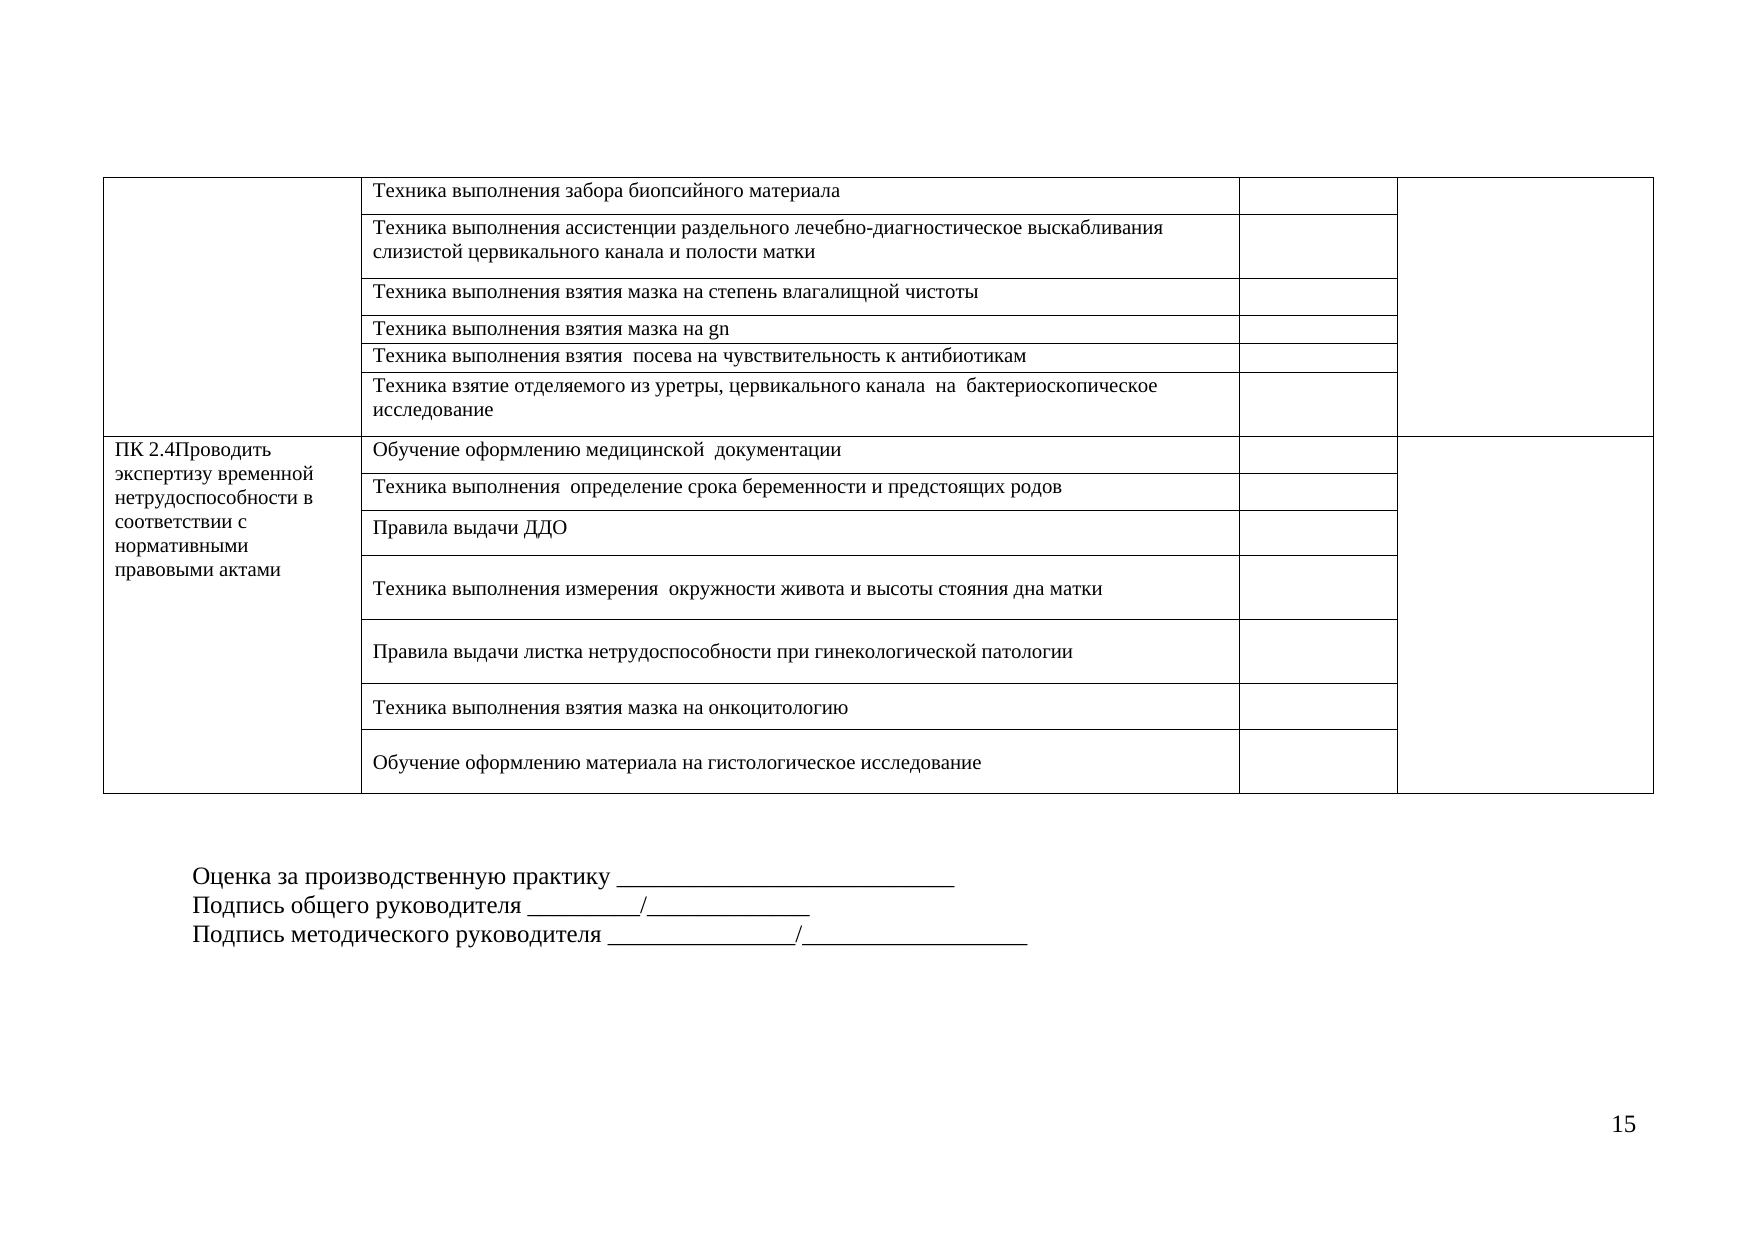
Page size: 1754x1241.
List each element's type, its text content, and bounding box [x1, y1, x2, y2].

text Подпись общего руководителя _________/_____________ [118, 890, 1636, 919]
table_cell [1240, 344, 1397, 372]
table_cell Обучение оформлению медицинской документации [362, 437, 1239, 473]
table_cell [1240, 556, 1397, 619]
table_cell [1240, 215, 1397, 277]
table_cell [1240, 730, 1397, 793]
table_cell [1240, 474, 1397, 510]
table_cell Техника выполнения забора биопсийного материала [362, 178, 1239, 214]
table_cell [1240, 620, 1397, 683]
table_cell [1398, 437, 1653, 793]
table_cell Техника выполнения взятия мазка на онкоцитологию [362, 684, 1239, 729]
table_cell [1240, 684, 1397, 729]
table_cell [1240, 511, 1397, 555]
table_cell [1240, 316, 1397, 342]
table_cell Техника выполнения измерения окружности живота и высоты стояния дна матки [362, 556, 1239, 619]
table_cell Обучение оформлению материала на гистологическое исследование [362, 730, 1239, 793]
table_cell Техника выполнения определение срока беременности и предстоящих родов [362, 474, 1239, 510]
text Подпись методического руководителя _______________/__________________ [118, 919, 1636, 947]
table_cell Правила выдачи ДДО [362, 511, 1239, 555]
table_cell [1240, 373, 1397, 436]
table_cell ПК 2.4Проводить экспертизу временной нетрудоспособности в соответствии с нормативными правовыми актами [104, 437, 361, 793]
table_cell Техника выполнения ассистенции раздельного лечебно-диагностическое выскабливания слизистой цервикального канала и полости матки [362, 215, 1239, 277]
table_cell Техника взятие отделяемого из уретры, цервикального канала на бактериоскопическое исследование [362, 373, 1239, 436]
table_cell Техника выполнения взятия посева на чувствительность к антибиотикам [362, 344, 1239, 372]
table_cell [1240, 279, 1397, 315]
text Оценка за производственную практику ___________________________ [118, 861, 1636, 890]
table_cell Правила выдачи листка нетрудоспособности при гинекологической патологии [362, 620, 1239, 683]
table_cell [1240, 178, 1397, 214]
table_cell Техника выполнения взятия мазка на gn [362, 316, 1239, 342]
table_cell Техника выполнения взятия мазка на степень влагалищной чистоты [362, 279, 1239, 315]
table_cell [1240, 437, 1397, 473]
